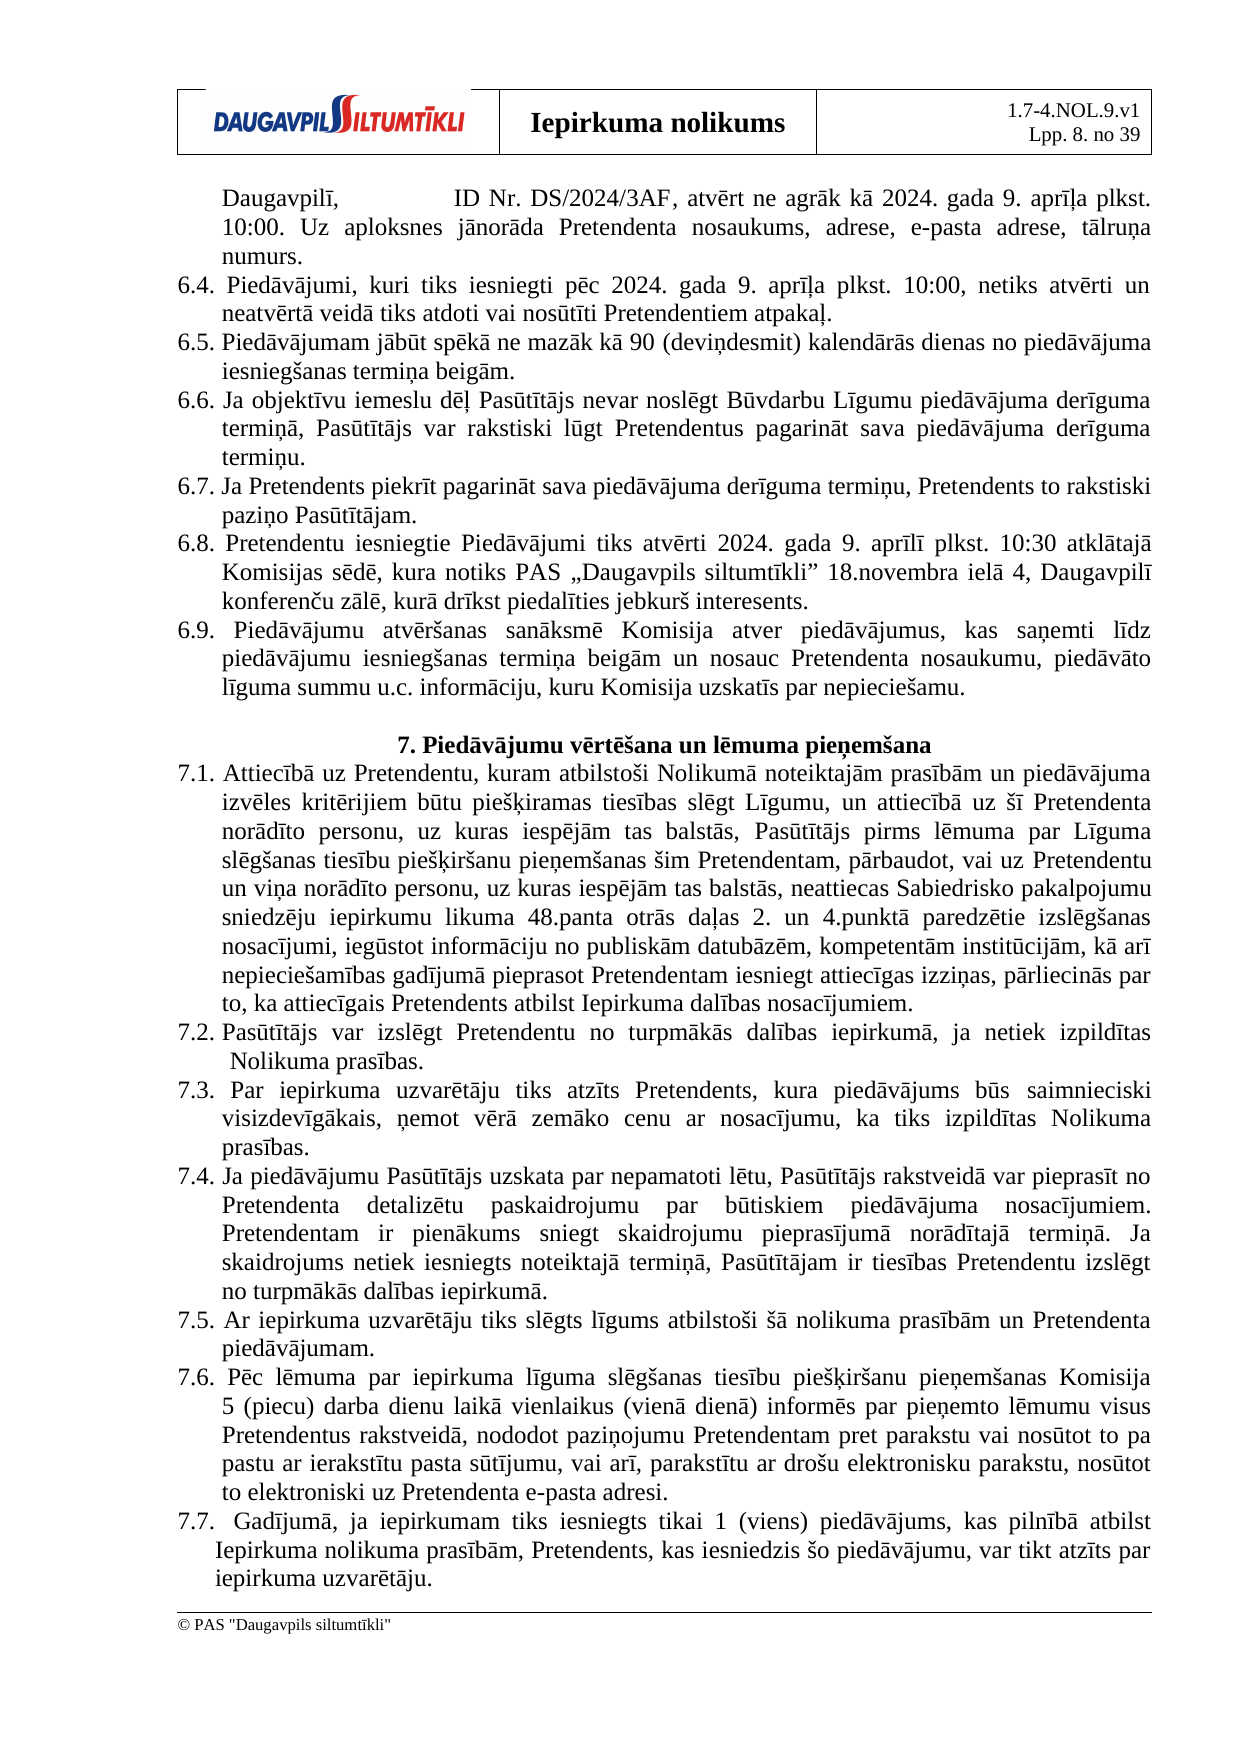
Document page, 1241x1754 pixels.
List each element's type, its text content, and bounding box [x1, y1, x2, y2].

text 7.6. Pēc lēmuma par iepirkuma līguma slēgšanas tiesību piešķiršanu pieņemšanas Komisija 5 (piecu) darba dienu laikā vienlaikus (vienā dienā) informēs par pieņemto lēmumu visus Pretendentus rakstveidā, nododot paziņojumu Pretendentam pret parakstu vai nosūtot to pa pastu ar ierakstītu pasta sūtījumu, vai arī, parakstītu ar drošu elektronisku parakstu, nosūtot to elektroniski uz Pretendenta e-pasta adresi. [177, 1362, 1152, 1506]
text 7. Piedāvājumu vērtēšana un lēmuma pieņemšana [177, 730, 1152, 758]
text 6.6. Ja objektīvu iemeslu dēļ Pasūtītājs nevar noslēgt Būvdarbu Līgumu piedāvājuma derīguma termiņā, Pasūtītājs var rakstiski lūgt Pretendentus pagarināt sava piedāvājuma derīguma termiņu. [177, 385, 1152, 471]
text 7.1. Attiecībā uz Pretendentu, kuram atbilstoši Nolikumā noteiktajām prasībām un piedāvājuma izvēles kritērijiem būtu piešķiramas tiesības slēgt Līgumu, un attiecībā uz šī Pretendenta norādīto personu, uz kuras iespējām tas balstās, Pasūtītājs pirms lēmuma par Līguma slēgšanas tiesību piešķiršanu pieņemšanas šim Pretendentam, pārbaudot, vai uz Pretendentu un viņa norādīto personu, uz kuras iespējām tas balstās, neattiecas Sabiedrisko pakalpojumu sniedzēju iepirkumu likuma 48.panta otrās daļas 2. un 4.punktā paredzētie izslēgšanas nosacījumi, iegūstot informāciju no publiskām datubāzēm, kompetentām institūcijām, kā arī nepieciešamības gadījumā pieprasot Pretendentam iesniegt attiecīgas izziņas, pārliecinās par to, ka attiecīgais Pretendents atbilst Iepirkuma dalības nosacījumiem. [177, 758, 1152, 1017]
text 6.8. Pretendentu iesniegtie Piedāvājumi tiks atvērti 2024. gada 9. aprīlī plkst. 10:30 atklātajā Komisijas sēdē, kura notiks PAS „Daugavpils siltumtīkli” 18.novembra ielā 4, Daugavpilī konferenču zālē, kurā drīkst piedalīties jebkurš interesents. [177, 528, 1152, 615]
list Gadījumā, ja iepirkumam tiks iesniegts tikai 1 (viens) piedāvājums, kas pilnībā atbilst Iepirkuma nolikuma prasībām, Pretendents, kas iesniedzis šo piedāvājumu, var tikt atzīts par iepirkuma uzvarētāju. [177, 1506, 1152, 1592]
text 6.4. Piedāvājumi, kuri tiks iesniegti pēc 2024. gada 9. aprīļa plkst. 10:00, netiks atvērti un neatvērtā veidā tiks atdoti vai nosūtīti Pretendentiem atpakaļ. [177, 270, 1152, 327]
text 7.5. Ar iepirkuma uzvarētāju tiks slēgts līgums atbilstoši šā nolikuma prasībām un Pretendenta piedāvājumam. [177, 1305, 1152, 1362]
text 6.9. Piedāvājumu atvēršanas sanāksmē Komisija atver piedāvājumus, kas saņemti līdz piedāvājumu iesniegšanas termiņa beigām un nosauc Pretendenta nosaukumu, piedāvāto līguma summu u.c. informāciju, kuru Komisija uzskatīs par nepieciešamu. [177, 615, 1152, 701]
text 6.7. Ja Pretendents piekrīt pagarināt sava piedāvājuma derīguma termiņu, Pretendents to rakstiski paziņo Pasūtītājam. [177, 471, 1152, 528]
text 6.5. Piedāvājumam jābūt spēkā ne mazāk kā 90 (deviņdesmit) kalendārās dienas no piedāvājuma iesniegšanas termiņa beigām. [177, 327, 1152, 385]
text 7.3. Par iepirkuma uzvarētāju tiks atzīts Pretendents, kura piedāvājums būs saimnieciski visizdevīgākais, ņemot vērā zemāko cenu ar nosacījumu, ka tiks izpildītas Nolikuma prasības. [177, 1075, 1152, 1161]
list Pasūtītājs var izslēgt Pretendentu no turpmākās dalības iepirkumā, ja netiek izpildītas Nolikuma prasības. [177, 1017, 1152, 1075]
text 7.4. Ja piedāvājumu Pasūtītājs uzskata par nepamatoti lētu, Pasūtītājs rakstveidā var pieprasīt no Pretendenta detalizētu paskaidrojumu par būtiskiem piedāvājuma nosacījumiem. Pretendentam ir pienākums sniegt skaidrojumu pieprasījumā norādītajā termiņā. Ja skaidrojums netiek iesniegts noteiktajā termiņā, Pasūtītājam ir tiesības Pretendentu izslēgt no turpmākās dalības iepirkumā. [177, 1161, 1152, 1305]
picture [205, 89, 472, 154]
